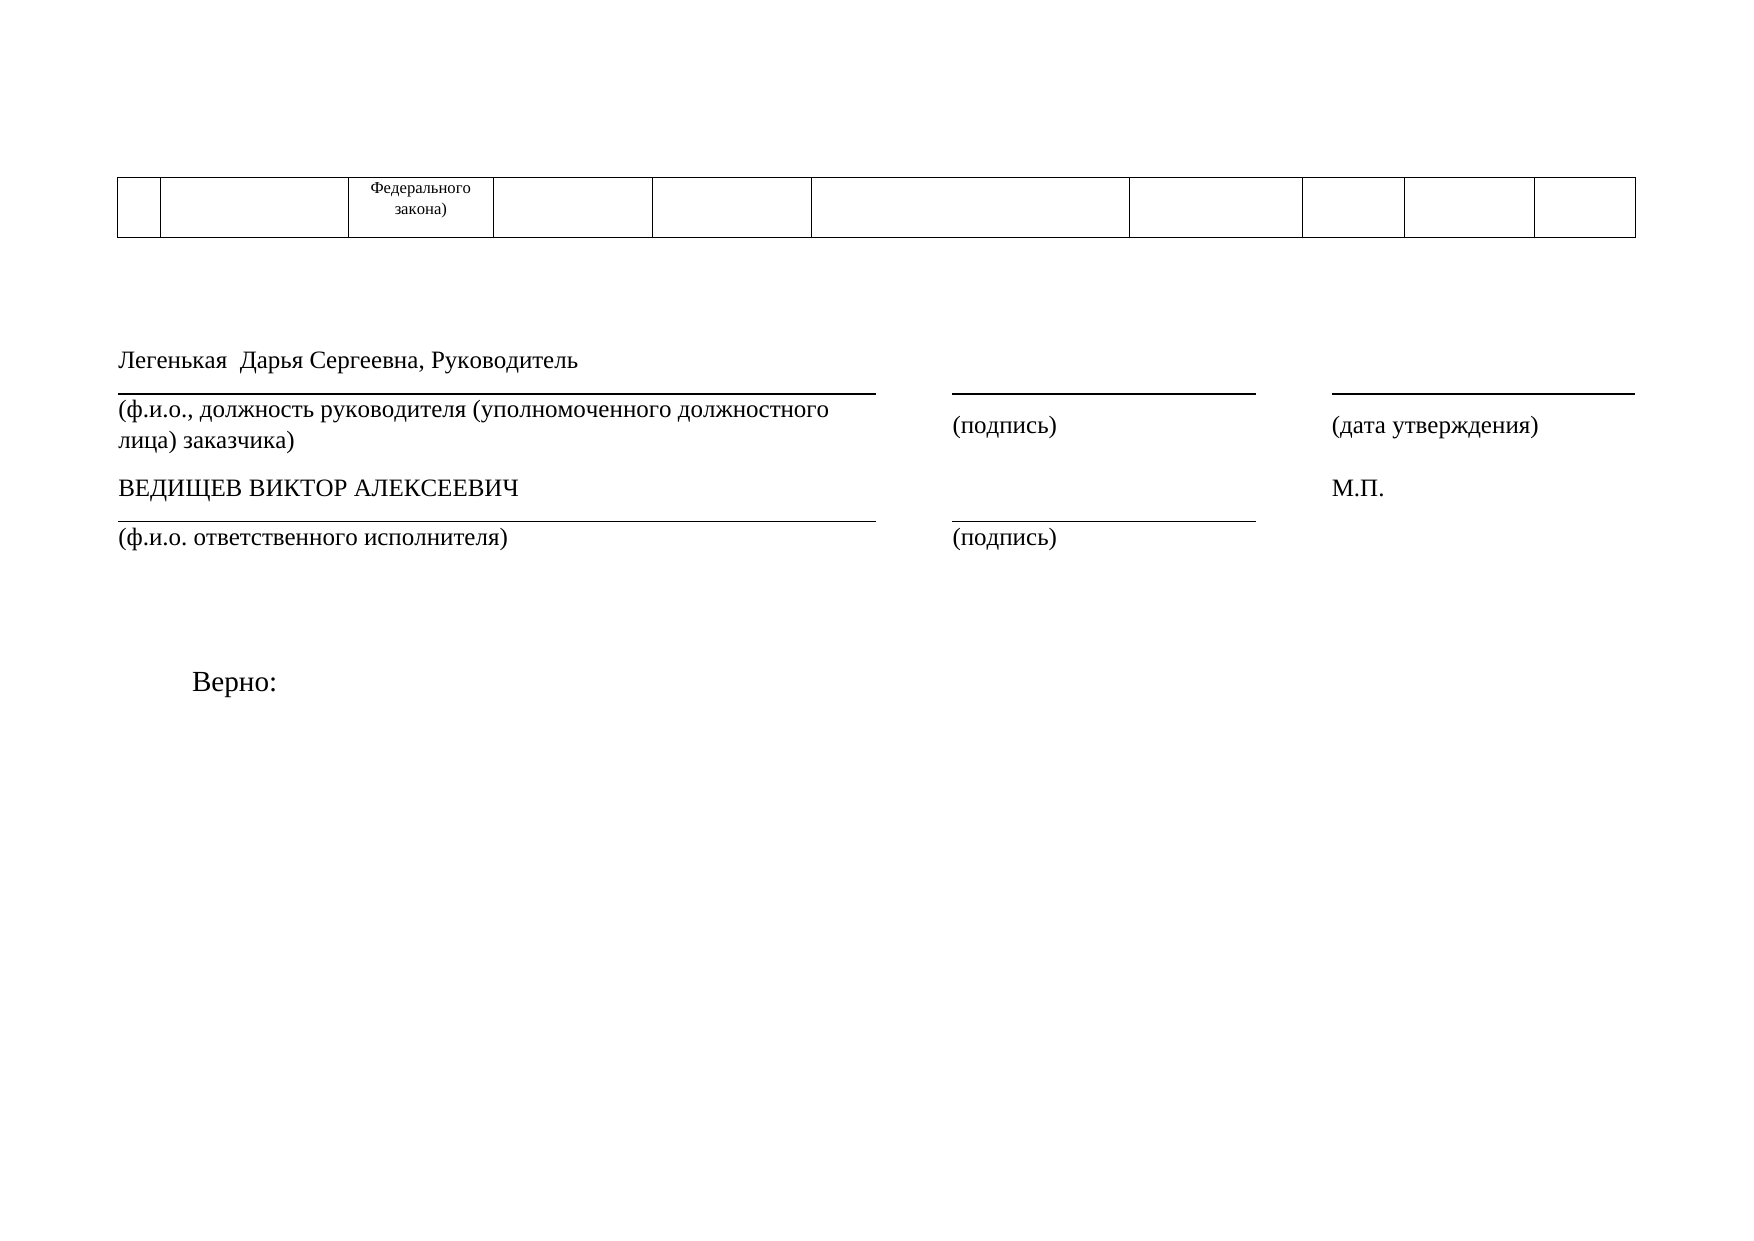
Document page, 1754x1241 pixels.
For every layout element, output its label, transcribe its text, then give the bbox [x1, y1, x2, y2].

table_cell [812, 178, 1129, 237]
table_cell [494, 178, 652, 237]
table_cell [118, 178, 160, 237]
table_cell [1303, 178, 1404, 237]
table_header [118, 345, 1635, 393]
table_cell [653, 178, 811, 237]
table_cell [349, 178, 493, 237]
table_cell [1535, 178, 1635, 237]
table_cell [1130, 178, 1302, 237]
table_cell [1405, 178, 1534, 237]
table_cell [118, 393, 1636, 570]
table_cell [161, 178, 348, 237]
text Верно: [118, 664, 1636, 697]
